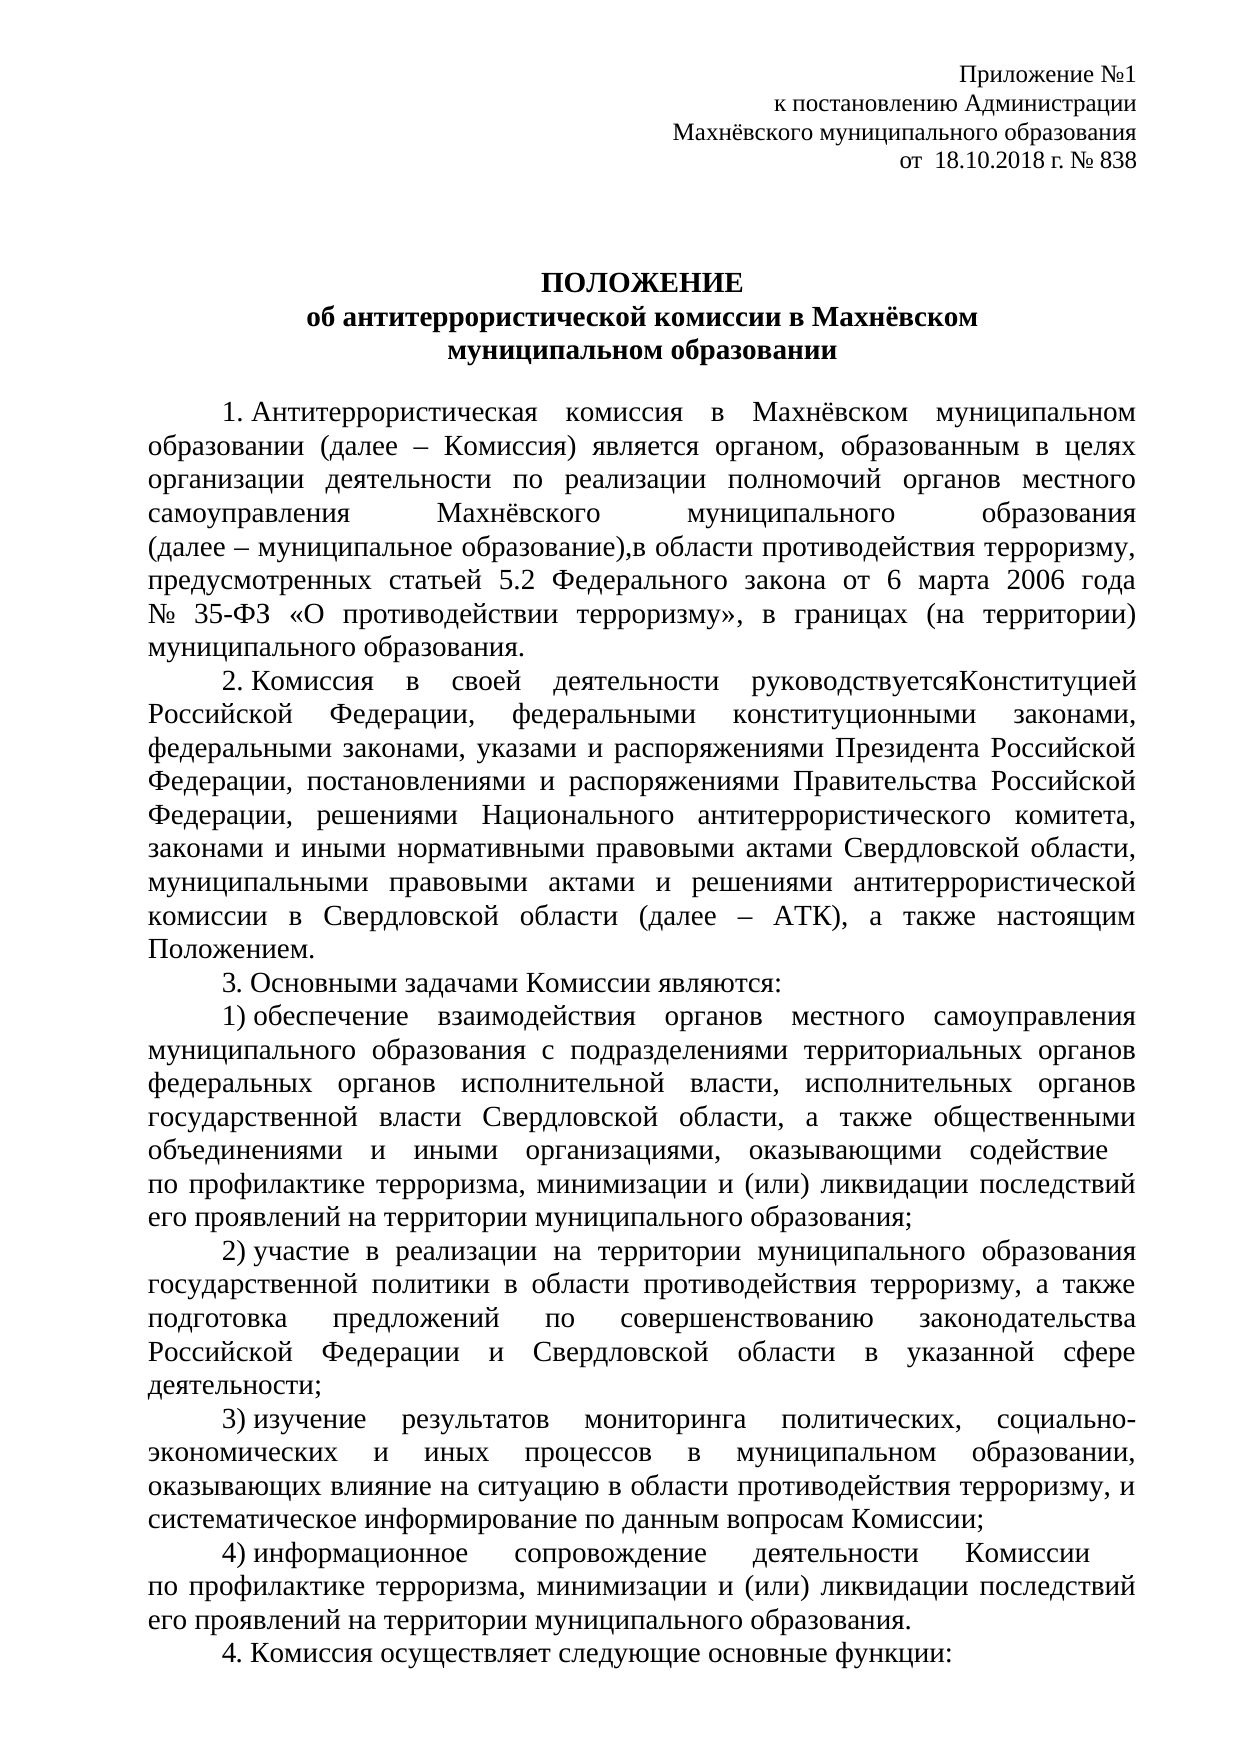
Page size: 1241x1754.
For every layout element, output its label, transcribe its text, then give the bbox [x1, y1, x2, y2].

title об антитеррористической комиссии в Махнёвском [148, 299, 1137, 332]
text от 18.10.2018 г. № 838 [148, 145, 1137, 174]
text 4) информационное сопровождение деятельности Комиссии по профилактике терроризма, минимизации и (или) ликвидации последствий его проявлений на территории муниципального образования. [148, 1535, 1137, 1636]
text 2) участие в реализации на территории муниципального образования государственной политики в области противодействия терроризму, а также подготовка предложений по совершенствованию законодательства Российской Федерации и Свердловской области в указанной сфере деятельности; [148, 1233, 1137, 1401]
text 4. Комиссия осуществляет следующие основные функции: [148, 1636, 1137, 1669]
text 1) обеспечение взаимодействия органов местного самоуправления муниципального образования с подразделениями территориальных органов федеральных органов исполнительной власти, исполнительных органов государственной власти Свердловской области, а также общественными объединениями и иными организациями, оказывающими содействие по профилактике терроризма, минимизации и (или) ликвидации последствий его проявлений на территории муниципального образования; [148, 998, 1137, 1233]
text 2. Комиссия в своей деятельности руководствуетсяКонституцией Российской Федерации, федеральными конституционными законами, федеральными законами, указами и распоряжениями Президента Российской Федерации, постановлениями и распоряжениями Правительства Российской Федерации, решениями Национального антитеррористического комитета, законами и иными нормативными правовыми актами Свердловской области, муниципальными правовыми актами и решениями антитеррористической комиссии в Свердловской области (далее – АТК), а также настоящим Положением. [148, 663, 1137, 965]
text 3) изучение результатов мониторинга политических, социально-экономических и иных процессов в муниципальном образовании, оказывающих влияние на ситуацию в области противодействия терроризму, и систематическое информирование по данным вопросам Комиссии; [148, 1401, 1137, 1535]
text 3. Основными задачами Комиссии являются: [148, 965, 1137, 998]
text 1. Антитеррористическая комиссия в Махнёвском муниципальном образовании (далее – Комиссия) является органом, образованным в целях организации деятельности по реализации полномочий органов местного самоуправления Махнёвского муниципального образования (далее – муниципальное образование),в области противодействия терроризму, предусмотренных статьей 5.2 Федерального закона от 6 марта 2006 года № 35-ФЗ «О противодействии терроризму», в границах (на территории) муниципального образования. [148, 394, 1137, 663]
title ПОЛОЖЕНИЕ [148, 265, 1137, 299]
text Приложение №1 [148, 59, 1137, 88]
text к постановлению Администрации [148, 88, 1137, 117]
text Махнёвского муниципального образования [148, 117, 1137, 145]
title муниципальном образовании [148, 332, 1137, 366]
